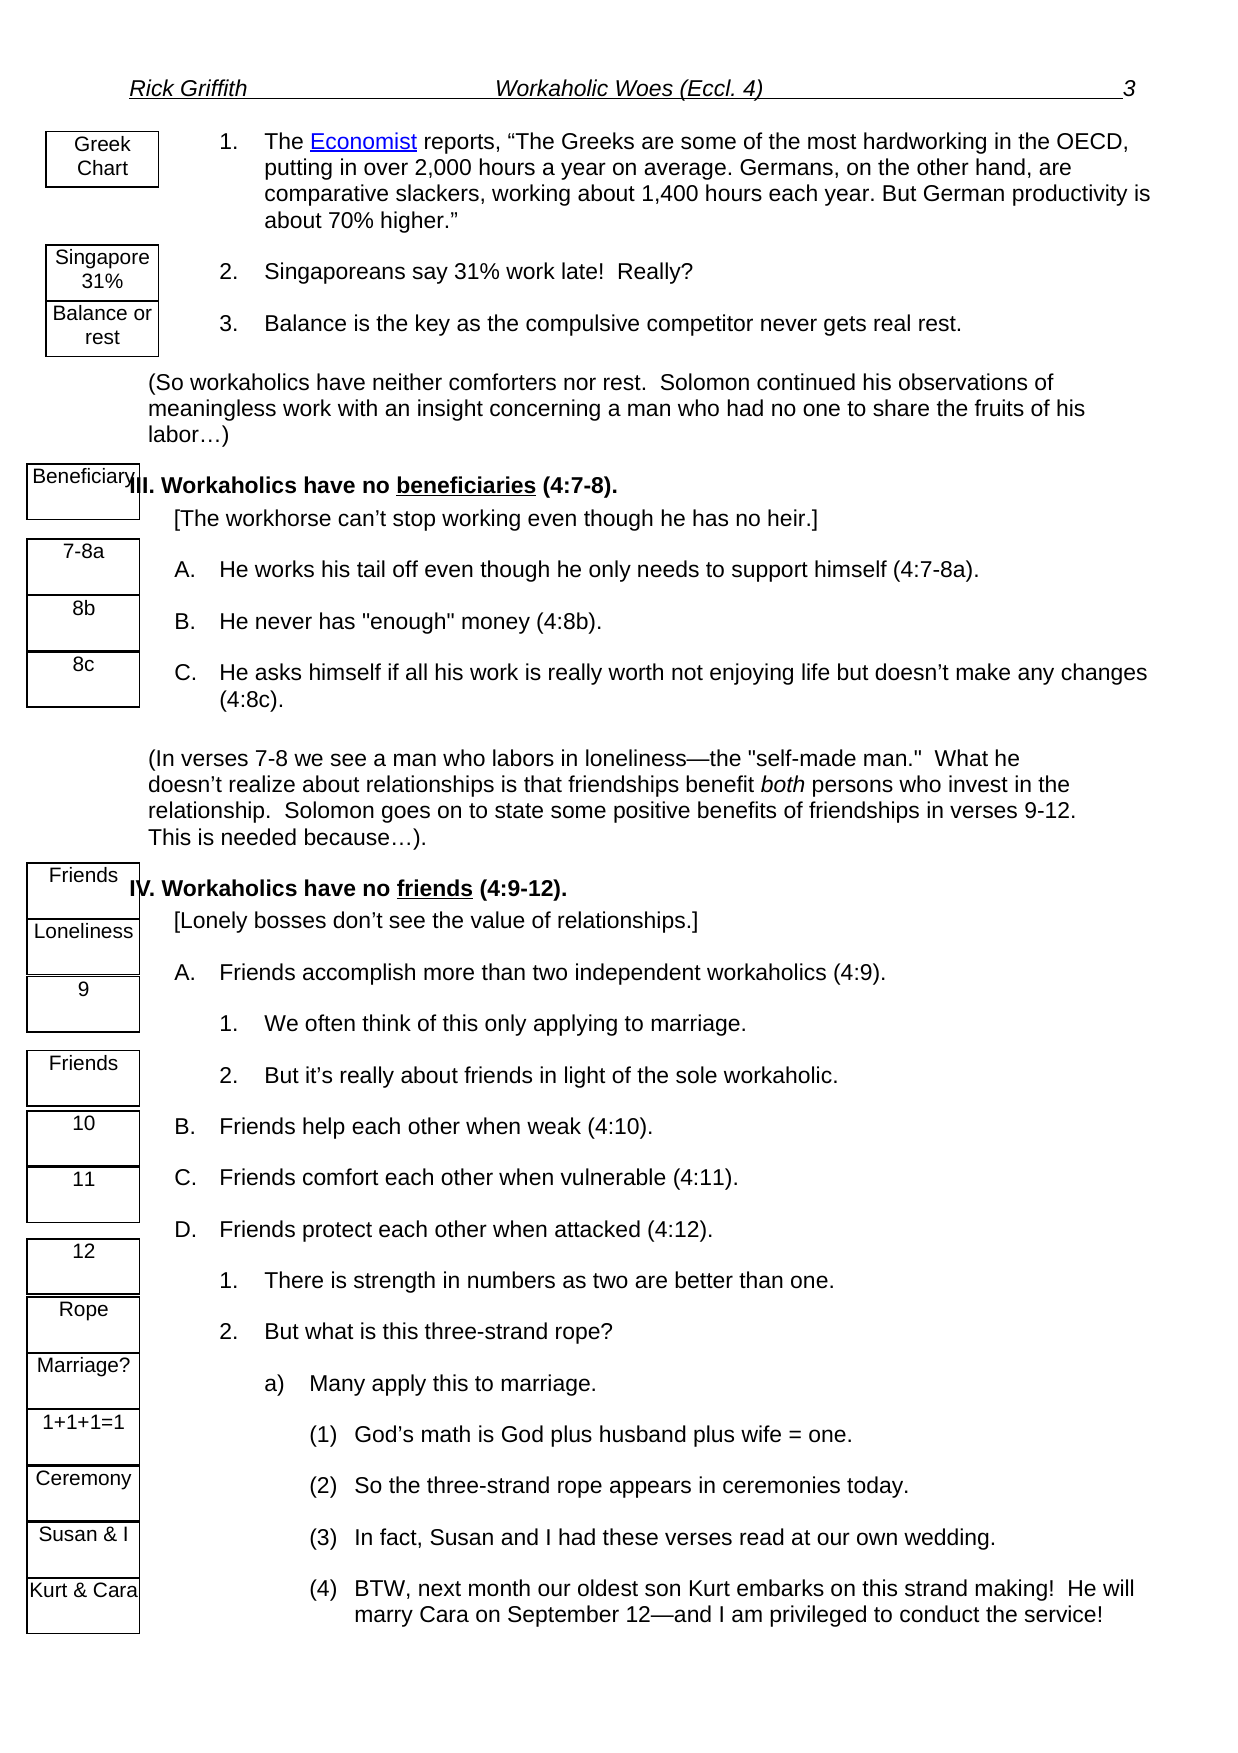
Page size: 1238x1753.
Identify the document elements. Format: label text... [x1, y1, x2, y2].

subtitle IV. Workaholics have no friends (4:9-12). [140, 875, 1172, 901]
subtitle III. Workaholics have no beneficiaries (4:7-8). [140, 472, 1172, 499]
subtitle Friends comfort each other when vulnerable (4:11). [174, 1164, 1172, 1191]
text (In verses 7-8 we see a man who labors in loneliness—the "self-made man." What he doesn’t realize about relationships is that friendships benefit both persons who invest in the relationship. Solomon goes on to state some positive benefits of friendships in verses 9-12. This is needed because…). [148, 744, 1097, 850]
subtitle Friends protect each other when attacked (4:12). [174, 1216, 1172, 1242]
subtitle We often think of this only applying to marriage. [219, 1010, 1172, 1037]
subtitle Singaporeans say 31% work late! Really? [219, 258, 1172, 284]
subtitle Many apply this to marriage. [264, 1370, 1172, 1396]
subtitle He works his tail off even though he only needs to support himself (4:7-8a). [174, 556, 1172, 583]
subtitle But it’s really about friends in light of the sole workaholic. [219, 1062, 1172, 1088]
subtitle Friends accomplish more than two independent workaholics (4:9). [174, 959, 1172, 985]
subtitle BTW, next month our oldest son Kurt embarks on this strand making! He will marry Cara on September 12—and I am privileged to conduct the service! [309, 1575, 1172, 1628]
subtitle God’s math is God plus husband plus wife = one. [309, 1421, 1172, 1447]
subtitle Balance is the key as the compulsive competitor never gets real rest. [219, 309, 1172, 336]
subtitle So the three-strand rope appears in ceremonies today. [309, 1472, 1172, 1499]
text [The workhorse can’t stop working even though he has no heir.] [173, 505, 1172, 531]
subtitle He never has "enough" money (4:8b). [174, 608, 1172, 634]
subtitle There is strength in numbers as two are better than one. [219, 1267, 1172, 1293]
subtitle But what is this three-strand rope? [219, 1318, 1172, 1345]
subtitle The Economist reports, “The Greeks are some of the most hardworking in the OECD, putting in over 2,000 hours a year on average. Germans, on the other hand, are comparative slackers, working about 1,400 hours each year. But German productivity is about 70% higher.” [219, 128, 1172, 233]
subtitle He asks himself if all his work is really worth not enjoying life but doesn’t make any changes (4:8c). [174, 659, 1172, 712]
subtitle In fact, Susan and I had these verses read at our own wedding. [309, 1524, 1172, 1550]
subtitle Friends help each other when weak (4:10). [174, 1113, 1172, 1139]
text (So workaholics have neither comforters nor rest. Solomon continued his observations of meaningless work with an insight concerning a man who had no one to share the fruits of his labor…) [148, 368, 1097, 447]
text [Lonely bosses don’t see the value of relationships.] [173, 907, 1172, 934]
